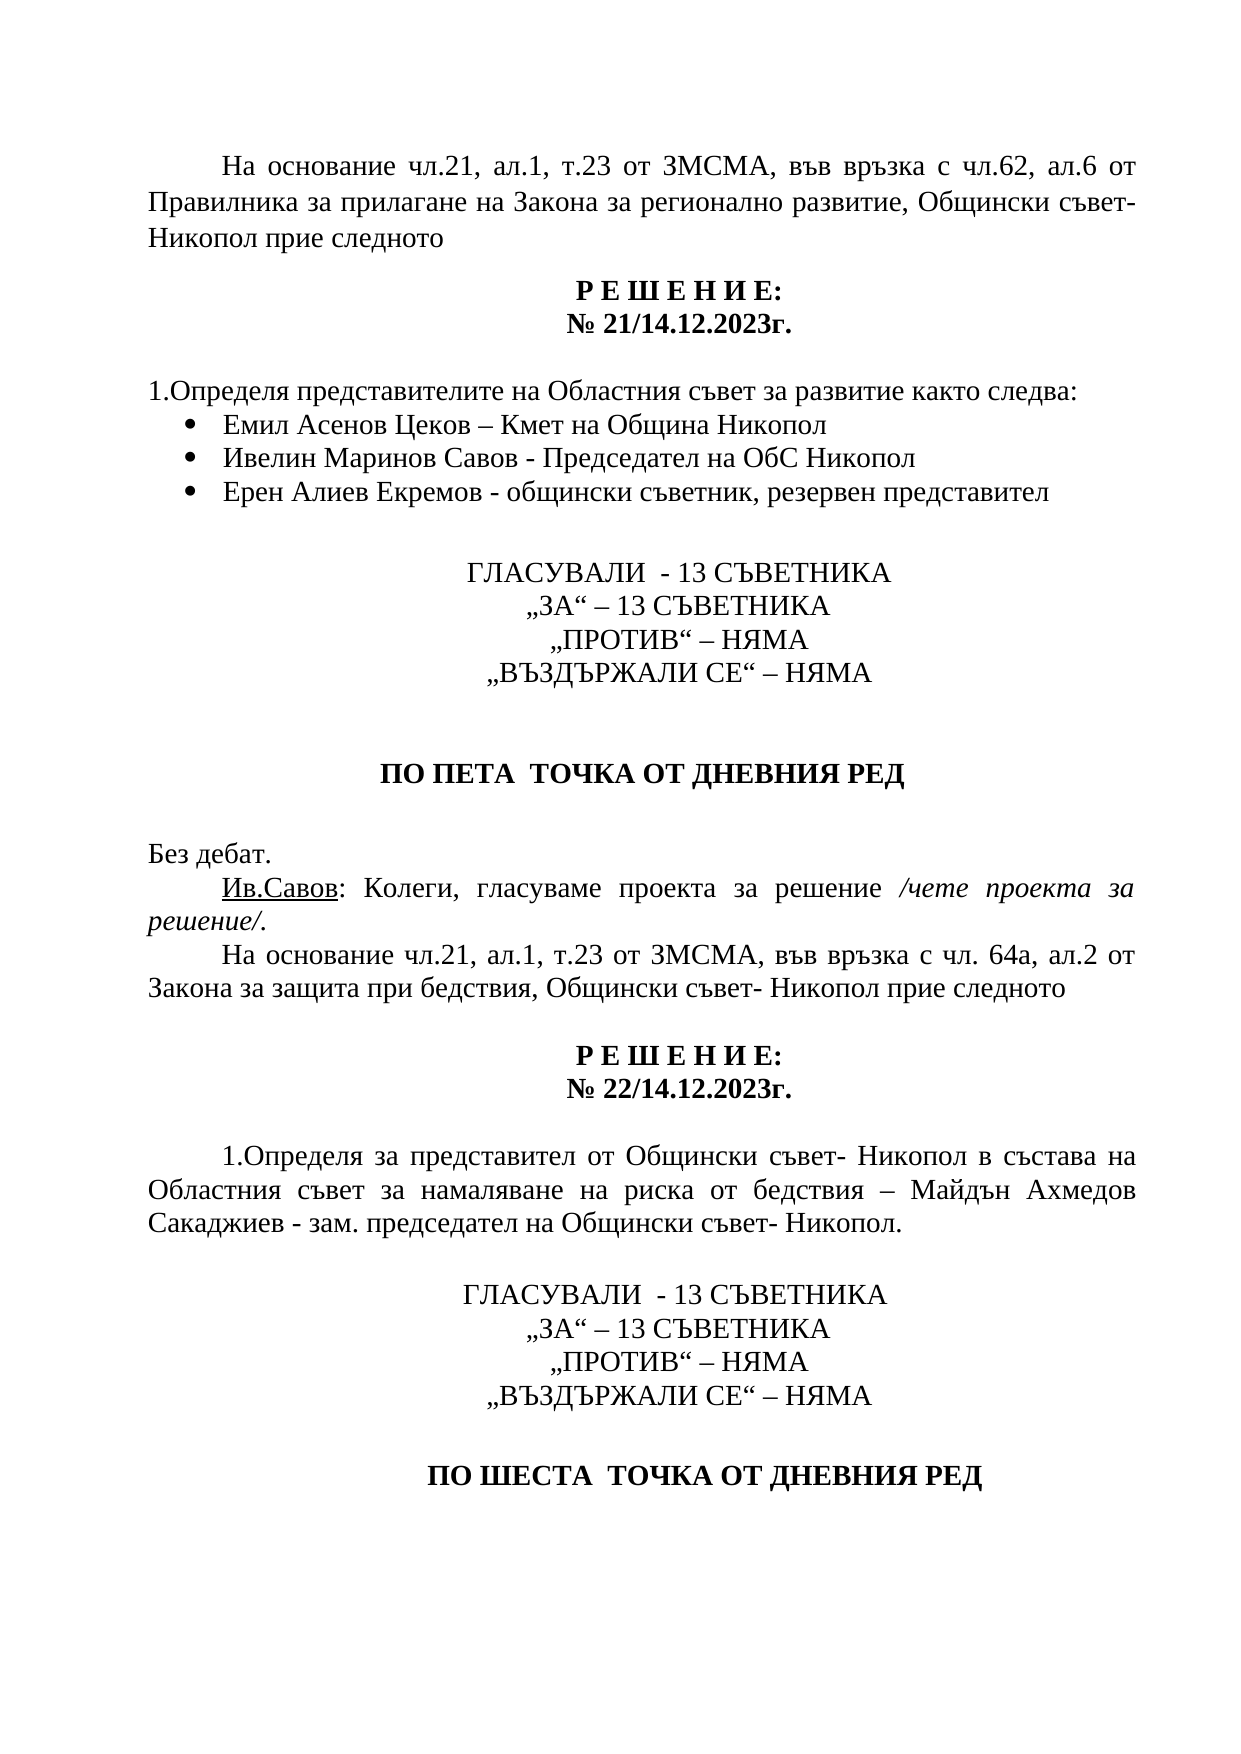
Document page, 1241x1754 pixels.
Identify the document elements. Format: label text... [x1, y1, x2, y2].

text Ив.Савов: Колеги, гласуваме проекта за решение /чете проекта за решение/. [148, 870, 1134, 937]
text „ЗА“ – 13 СЪВЕТНИКА [148, 588, 1134, 622]
text „ВЪЗДЪРЖАЛИ СЕ“ – НЯМА [148, 1378, 1137, 1411]
list Ивелин Маринов Савов - Председател на ОбС Никопол [185, 441, 1137, 474]
text № 21/14.12.2023г. [148, 306, 1137, 340]
text Без дебат. [148, 836, 1137, 870]
text „ЗА“ – 13 СЪВЕТНИКА [148, 1311, 1134, 1344]
text ПО ШЕСТА ТОЧКА ОТ ДНЕВНИЯ РЕД [148, 1458, 1137, 1492]
text На основание чл.21, ал.1, т.23 от ЗМСМА, във връзка с чл.62, ал.6 от Правилника за прилагане на Закона за регионално развитие, Общински съвет- Никопол прие следното [148, 148, 1137, 253]
text 1.Определя представителите на Областния съвет за развитие както следва: [148, 373, 1137, 407]
text 1.Определя за представител от Общински съвет- Никопол в състава на Областния съвет за намаляване на риска от бедствия – Майдън Ахмедов Сакаджиев - зам. председател на Общински съвет- Никопол. [148, 1138, 1137, 1239]
text Р Е Ш Е Н И Е: [148, 1038, 1137, 1071]
text № 22/14.12.2023г. [148, 1071, 1137, 1105]
text На основание чл.21, ал.1, т.23 от ЗМСМА, във връзка с чл. 64а, ал.2 от Закона за защита при бедствия, Общински съвет- Никопол прие следното [148, 937, 1137, 1004]
list Ерен Алиев Екремов - общински съветник, резервен представител [185, 474, 1137, 508]
text ГЛАСУВАЛИ - 13 СЪВЕТНИКА [148, 555, 1137, 588]
text ПО ПЕТА ТОЧКА ОТ ДНЕВНИЯ РЕД [148, 756, 1137, 789]
text „ПРОТИВ“ – НЯМА [148, 622, 1137, 655]
text „ВЪЗДЪРЖАЛИ СЕ“ – НЯМА [148, 655, 1137, 689]
text Р Е Ш Е Н И Е: [148, 273, 1137, 306]
list Емил Асенов Цеков – Кмет на Община Никопол [185, 407, 1137, 441]
text ГЛАСУВАЛИ - 13 СЪВЕТНИКА [148, 1277, 1137, 1311]
text „ПРОТИВ“ – НЯМА [148, 1344, 1137, 1378]
